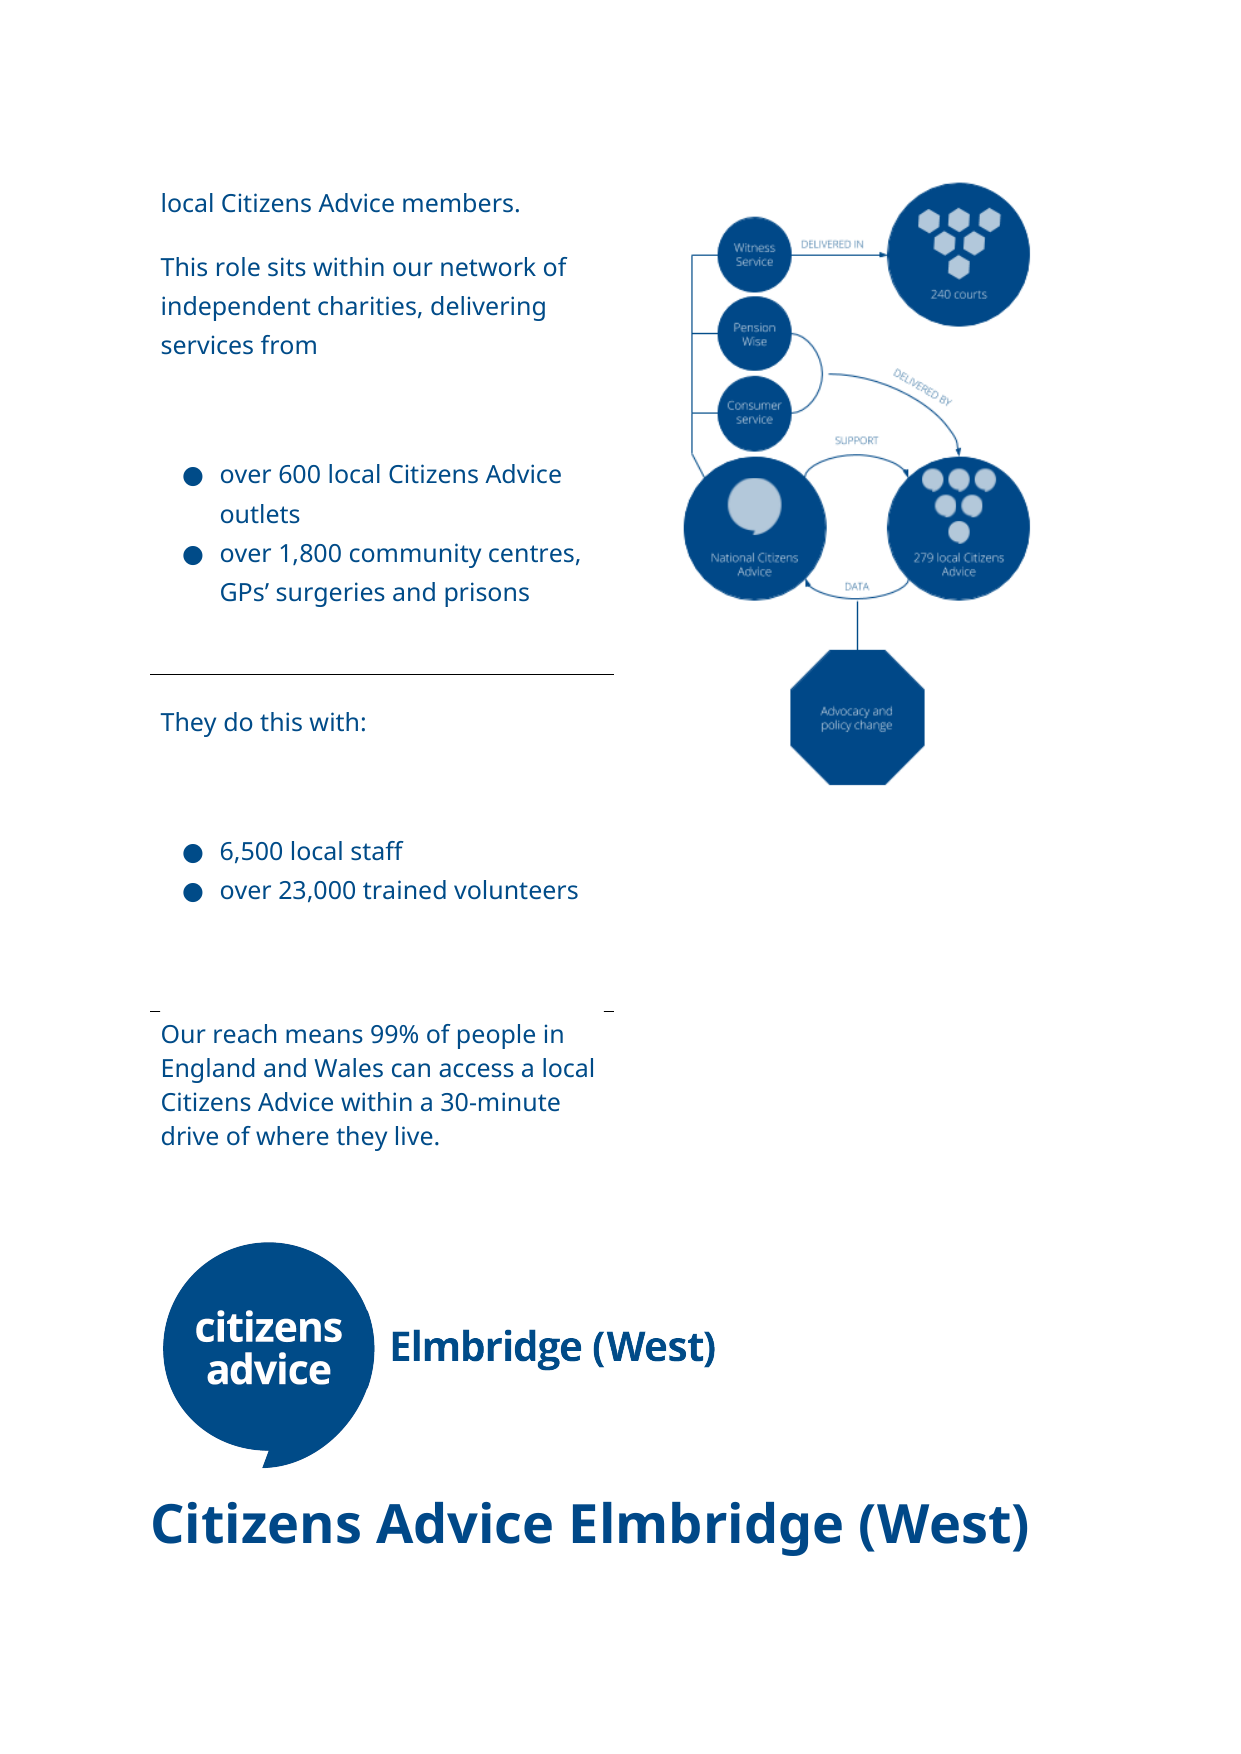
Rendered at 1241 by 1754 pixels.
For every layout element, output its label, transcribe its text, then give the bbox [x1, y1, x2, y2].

picture [624, 160, 1098, 842]
picture [150, 1236, 800, 1473]
text Citizens Advice Elmbridge (West) [150, 1486, 1090, 1559]
table_header [614, 150, 1144, 1163]
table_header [150, 150, 614, 674]
